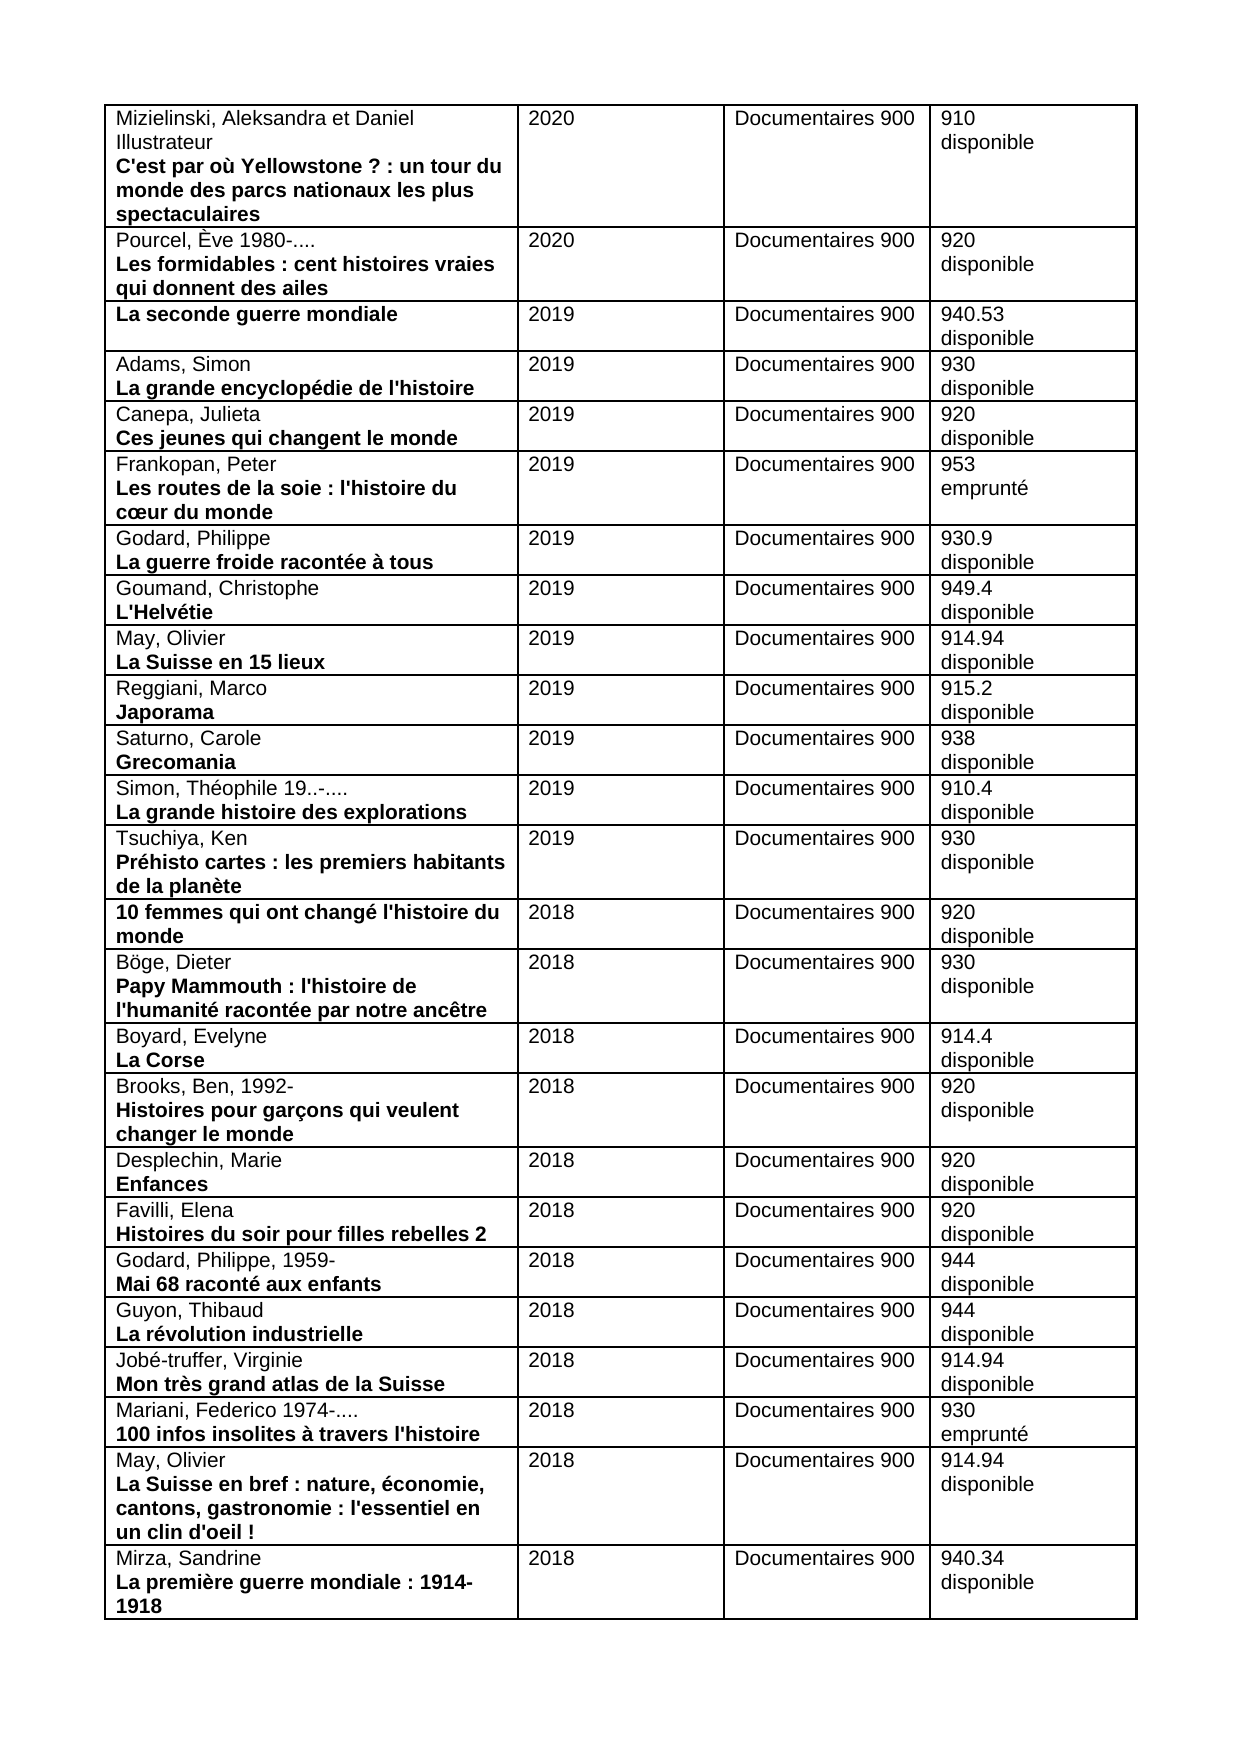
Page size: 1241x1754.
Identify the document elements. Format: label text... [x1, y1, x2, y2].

table_cell Goumand, Christophe L'Helvétie [106, 576, 517, 624]
table_cell Documentaires 900 [725, 402, 929, 450]
table_cell May, Olivier La Suisse en bref : nature, économie, cantons, gastronomie : l'essentiel en un clin d'oeil ! [106, 1448, 517, 1544]
table_cell 10 femmes qui ont changé l'histoire du monde [106, 900, 517, 948]
table_cell 914.4 disponible [931, 1024, 1135, 1072]
table_cell Documentaires 900 [725, 1198, 929, 1246]
table_cell 2018 [519, 1298, 723, 1346]
table_cell Documentaires 900 [725, 452, 929, 524]
table_cell Documentaires 900 [725, 526, 929, 574]
table_cell Documentaires 900 [725, 900, 929, 948]
table_cell 953 emprunté [931, 452, 1135, 524]
table_cell Boyard, Evelyne La Corse [106, 1024, 517, 1072]
table_cell 940.34 disponible [931, 1546, 1135, 1618]
table_cell 2019 [519, 452, 723, 524]
table_cell Documentaires 900 [725, 726, 929, 774]
table_cell Documentaires 900 [725, 1448, 929, 1544]
table_cell Documentaires 900 [725, 1298, 929, 1346]
table_cell 2018 [519, 1024, 723, 1072]
table_cell 920 disponible [931, 1148, 1135, 1196]
table_cell 2018 [519, 900, 723, 948]
table_cell 915.2 disponible [931, 676, 1135, 724]
table_cell May, Olivier La Suisse en 15 lieux [106, 626, 517, 674]
table_cell Documentaires 900 [725, 1398, 929, 1446]
table_cell 2018 [519, 1198, 723, 1246]
table_cell 2018 [519, 1248, 723, 1296]
table_cell Mizielinski, Aleksandra et Daniel Illustrateur C'est par où Yellowstone ? : un tour du monde des parcs nationaux les plus spectaculaires [106, 106, 517, 226]
table_cell Frankopan, Peter Les routes de la soie : l'histoire du cœur du monde [106, 452, 517, 524]
table_cell Mirza, Sandrine La première guerre mondiale : 1914-1918 [106, 1546, 517, 1618]
table_cell 2018 [519, 1546, 723, 1618]
table_cell 2019 [519, 826, 723, 898]
table_cell 2018 [519, 1348, 723, 1396]
table_cell Documentaires 900 [725, 1248, 929, 1296]
table_cell Documentaires 900 [725, 776, 929, 824]
table_cell Documentaires 900 [725, 826, 929, 898]
table_cell Brooks, Ben, 1992- Histoires pour garçons qui veulent changer le monde [106, 1074, 517, 1146]
table_cell Tsuchiya, Ken Préhisto cartes : les premiers habitants de la planète [106, 826, 517, 898]
table_cell 2019 [519, 352, 723, 400]
table_cell 920 disponible [931, 402, 1135, 450]
table_cell Mariani, Federico 1974-.... 100 infos insolites à travers l'histoire [106, 1398, 517, 1446]
table_cell Documentaires 900 [725, 1148, 929, 1196]
table_cell Godard, Philippe La guerre froide racontée à tous [106, 526, 517, 574]
table_cell Documentaires 900 [725, 1074, 929, 1146]
table_cell 930 disponible [931, 352, 1135, 400]
table_cell Desplechin, Marie Enfances [106, 1148, 517, 1196]
table_cell Jobé-truffer, Virginie Mon très grand atlas de la Suisse [106, 1348, 517, 1396]
table_cell 2019 [519, 776, 723, 824]
table_cell 914.94 disponible [931, 626, 1135, 674]
table_cell Saturno, Carole Grecomania [106, 726, 517, 774]
table_cell Reggiani, Marco Japorama [106, 676, 517, 724]
table_cell Favilli, Elena Histoires du soir pour filles rebelles 2 [106, 1198, 517, 1246]
table_cell Canepa, Julieta Ces jeunes qui changent le monde [106, 402, 517, 450]
table_cell Documentaires 900 [725, 1546, 929, 1618]
table_cell 944 disponible [931, 1248, 1135, 1296]
table_cell 2018 [519, 1448, 723, 1544]
table_cell 2020 [519, 228, 723, 300]
table_cell 938 disponible [931, 726, 1135, 774]
table_cell 920 disponible [931, 228, 1135, 300]
table_cell Documentaires 900 [725, 1024, 929, 1072]
table_cell 2019 [519, 726, 723, 774]
table_cell 930 disponible [931, 826, 1135, 898]
table_cell 2018 [519, 1398, 723, 1446]
table_cell 910 disponible [931, 106, 1135, 226]
table_cell 930 disponible [931, 950, 1135, 1022]
table_cell 914.94 disponible [931, 1448, 1135, 1544]
table_cell Documentaires 900 [725, 1348, 929, 1396]
table_cell 2019 [519, 526, 723, 574]
table_cell Documentaires 900 [725, 228, 929, 300]
table_cell 2019 [519, 626, 723, 674]
table_cell Documentaires 900 [725, 950, 929, 1022]
table_cell 2019 [519, 302, 723, 350]
table_cell Documentaires 900 [725, 302, 929, 350]
table_cell 2020 [519, 106, 723, 226]
table_cell 920 disponible [931, 1198, 1135, 1246]
table_cell Documentaires 900 [725, 352, 929, 400]
table_cell 2019 [519, 576, 723, 624]
table_cell 940.53 disponible [931, 302, 1135, 350]
table_cell Adams, Simon La grande encyclopédie de l'histoire [106, 352, 517, 400]
table_cell Documentaires 900 [725, 676, 929, 724]
table_cell Guyon, Thibaud La révolution industrielle [106, 1298, 517, 1346]
table_cell Documentaires 900 [725, 576, 929, 624]
table_cell 914.94 disponible [931, 1348, 1135, 1396]
table_cell 944 disponible [931, 1298, 1135, 1346]
table_cell 2019 [519, 676, 723, 724]
table_cell 920 disponible [931, 900, 1135, 948]
table_cell 910.4 disponible [931, 776, 1135, 824]
table_cell Godard, Philippe, 1959- Mai 68 raconté aux enfants [106, 1248, 517, 1296]
table_cell Böge, Dieter Papy Mammouth : l'histoire de l'humanité racontée par notre ancêtre [106, 950, 517, 1022]
table_cell Documentaires 900 [725, 626, 929, 674]
table_cell Simon, Théophile 19..-.... La grande histoire des explorations [106, 776, 517, 824]
table_cell 949.4 disponible [931, 576, 1135, 624]
table_cell 2018 [519, 1148, 723, 1196]
table_cell 2018 [519, 1074, 723, 1146]
table_cell 930 emprunté [931, 1398, 1135, 1446]
table_cell 920 disponible [931, 1074, 1135, 1146]
table_cell 2018 [519, 950, 723, 1022]
table_cell La seconde guerre mondiale [106, 302, 517, 350]
table_cell Documentaires 900 [725, 106, 929, 226]
table_cell 930.9 disponible [931, 526, 1135, 574]
table_cell 2019 [519, 402, 723, 450]
table_cell Pourcel, Ève 1980-.... Les formidables : cent histoires vraies qui donnent des ailes [106, 228, 517, 300]
